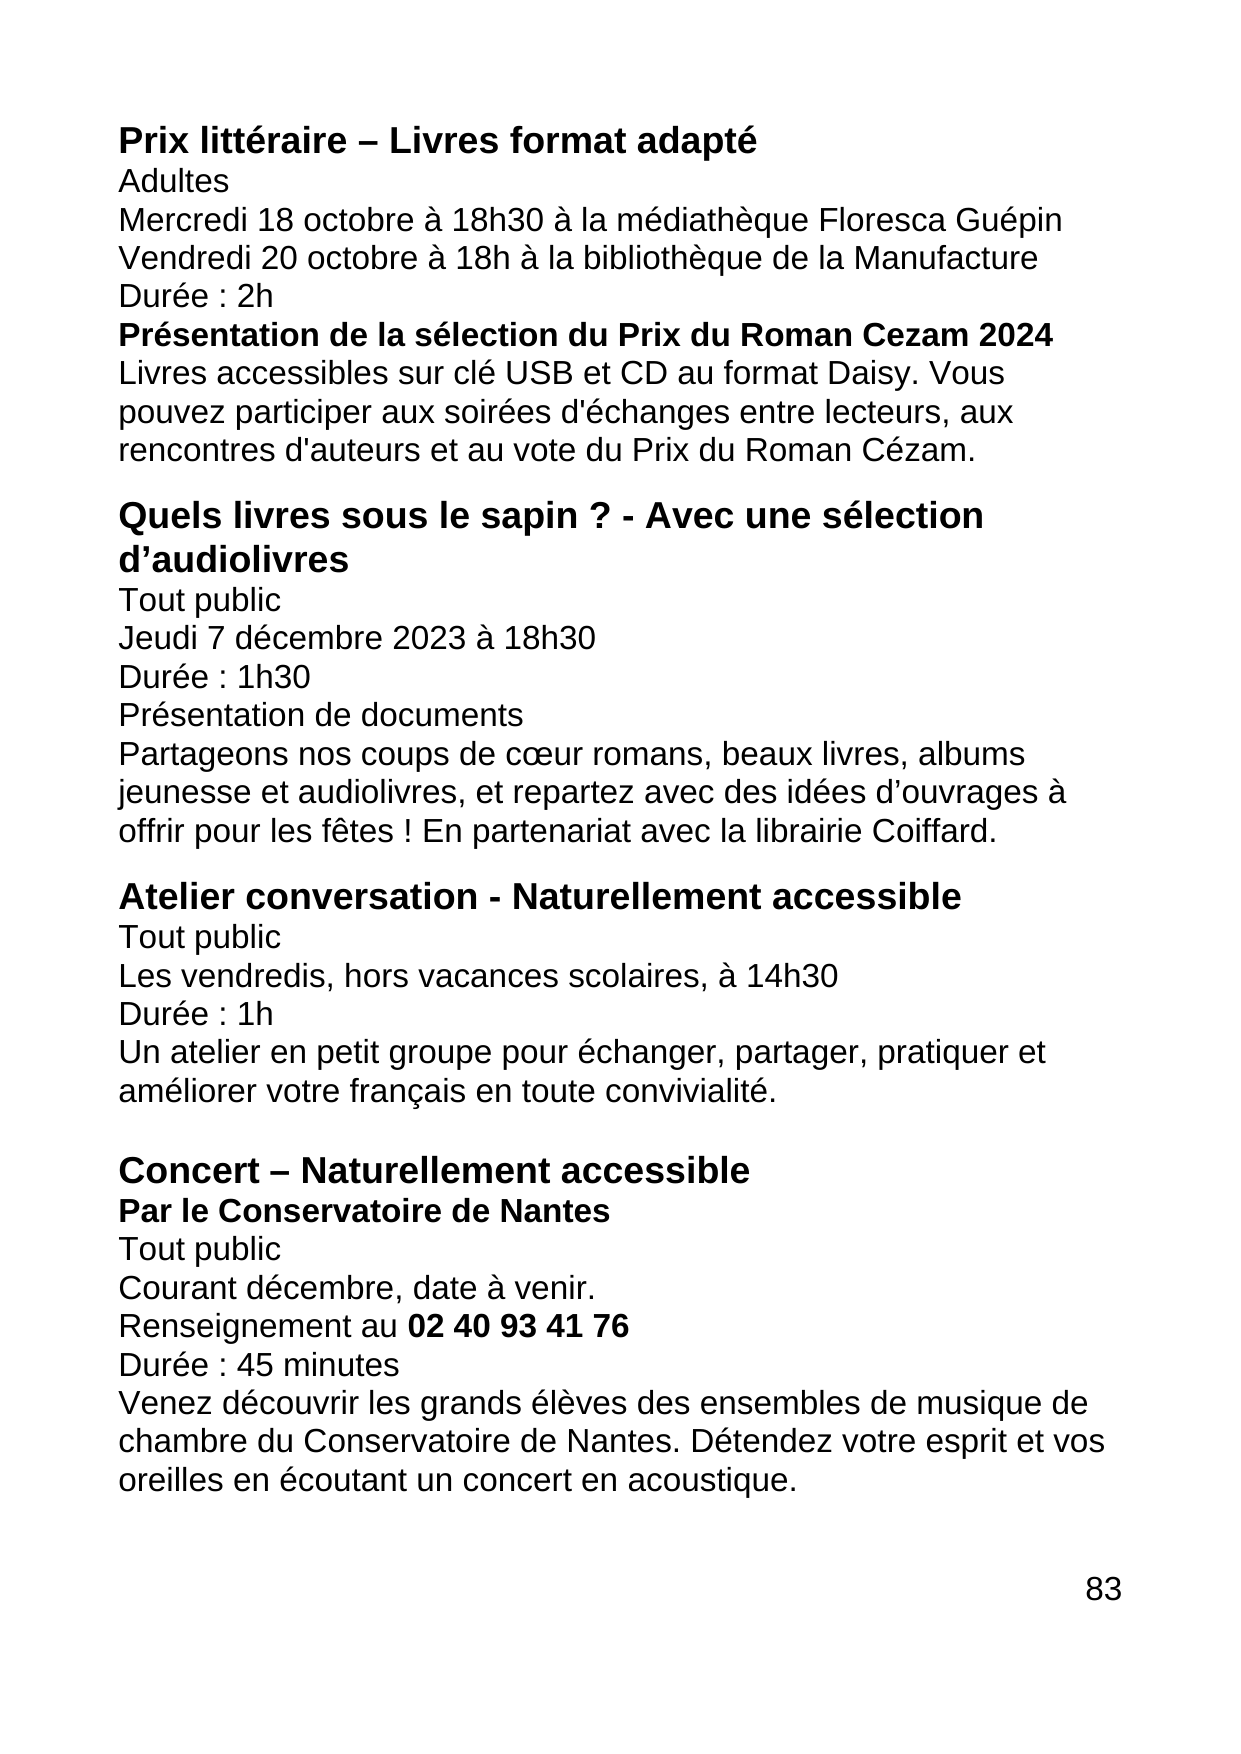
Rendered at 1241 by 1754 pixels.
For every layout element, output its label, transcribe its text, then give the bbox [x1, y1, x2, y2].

text Vendredi 20 octobre à 18h à la bibliothèque de la Manufacture [118, 238, 1122, 277]
text Durée : 1h30 [118, 657, 1122, 695]
text Présentation de documents [118, 695, 1122, 734]
text Par le Conservatoire de Nantes [118, 1191, 1122, 1229]
text Concert – Naturellement accessible [118, 1148, 1122, 1191]
text Tout public [118, 580, 1122, 618]
text Quels livres sous le sapin ? - Avec une sélection d’audiolivres [118, 494, 1122, 580]
text Mercredi 18 octobre à 18h30 à la médiathèque Floresca Guépin [118, 200, 1122, 238]
text Adultes [118, 161, 1122, 200]
text Partageons nos coups de cœur romans, beaux livres, albums jeunesse et audiolivres, et repartez avec des idées d’ouvrages à offrir pour les fêtes ! En partenariat avec la librairie Coiffard. [118, 734, 1122, 849]
text Livres accessibles sur clé USB et CD au format Daisy. Vous pouvez participer aux soirées d'échanges entre lecteurs, aux rencontres d'auteurs et au vote du Prix du Roman Cézam. [118, 353, 1122, 469]
text Prix littéraire – Livres format adapté [118, 118, 1122, 161]
text Un atelier en petit groupe pour échanger, partager, pratiquer et améliorer votre français en toute convivialité. [118, 1032, 1122, 1109]
text Courant décembre, date à venir. [118, 1268, 1122, 1306]
text Tout public [118, 1229, 1122, 1268]
text Durée : 1h [118, 994, 1122, 1032]
text Durée : 2h [118, 277, 1122, 315]
text Renseignement au 02 40 93 41 76 [118, 1306, 1122, 1345]
text Venez découvrir les grands élèves des ensembles de musique de chambre du Conservatoire de Nantes. Détendez votre esprit et vos oreilles en écoutant un concert en acoustique. [118, 1383, 1122, 1498]
text Présentation de la sélection du Prix du Roman Cezam 2024 [118, 315, 1122, 353]
text Jeudi 7 décembre 2023 à 18h30 [118, 618, 1122, 657]
text Atelier conversation - Naturellement accessible [118, 874, 1122, 917]
text Tout public [118, 917, 1122, 956]
text Les vendredis, hors vacances scolaires, à 14h30 [118, 956, 1122, 994]
text Durée : 45 minutes [118, 1345, 1122, 1383]
